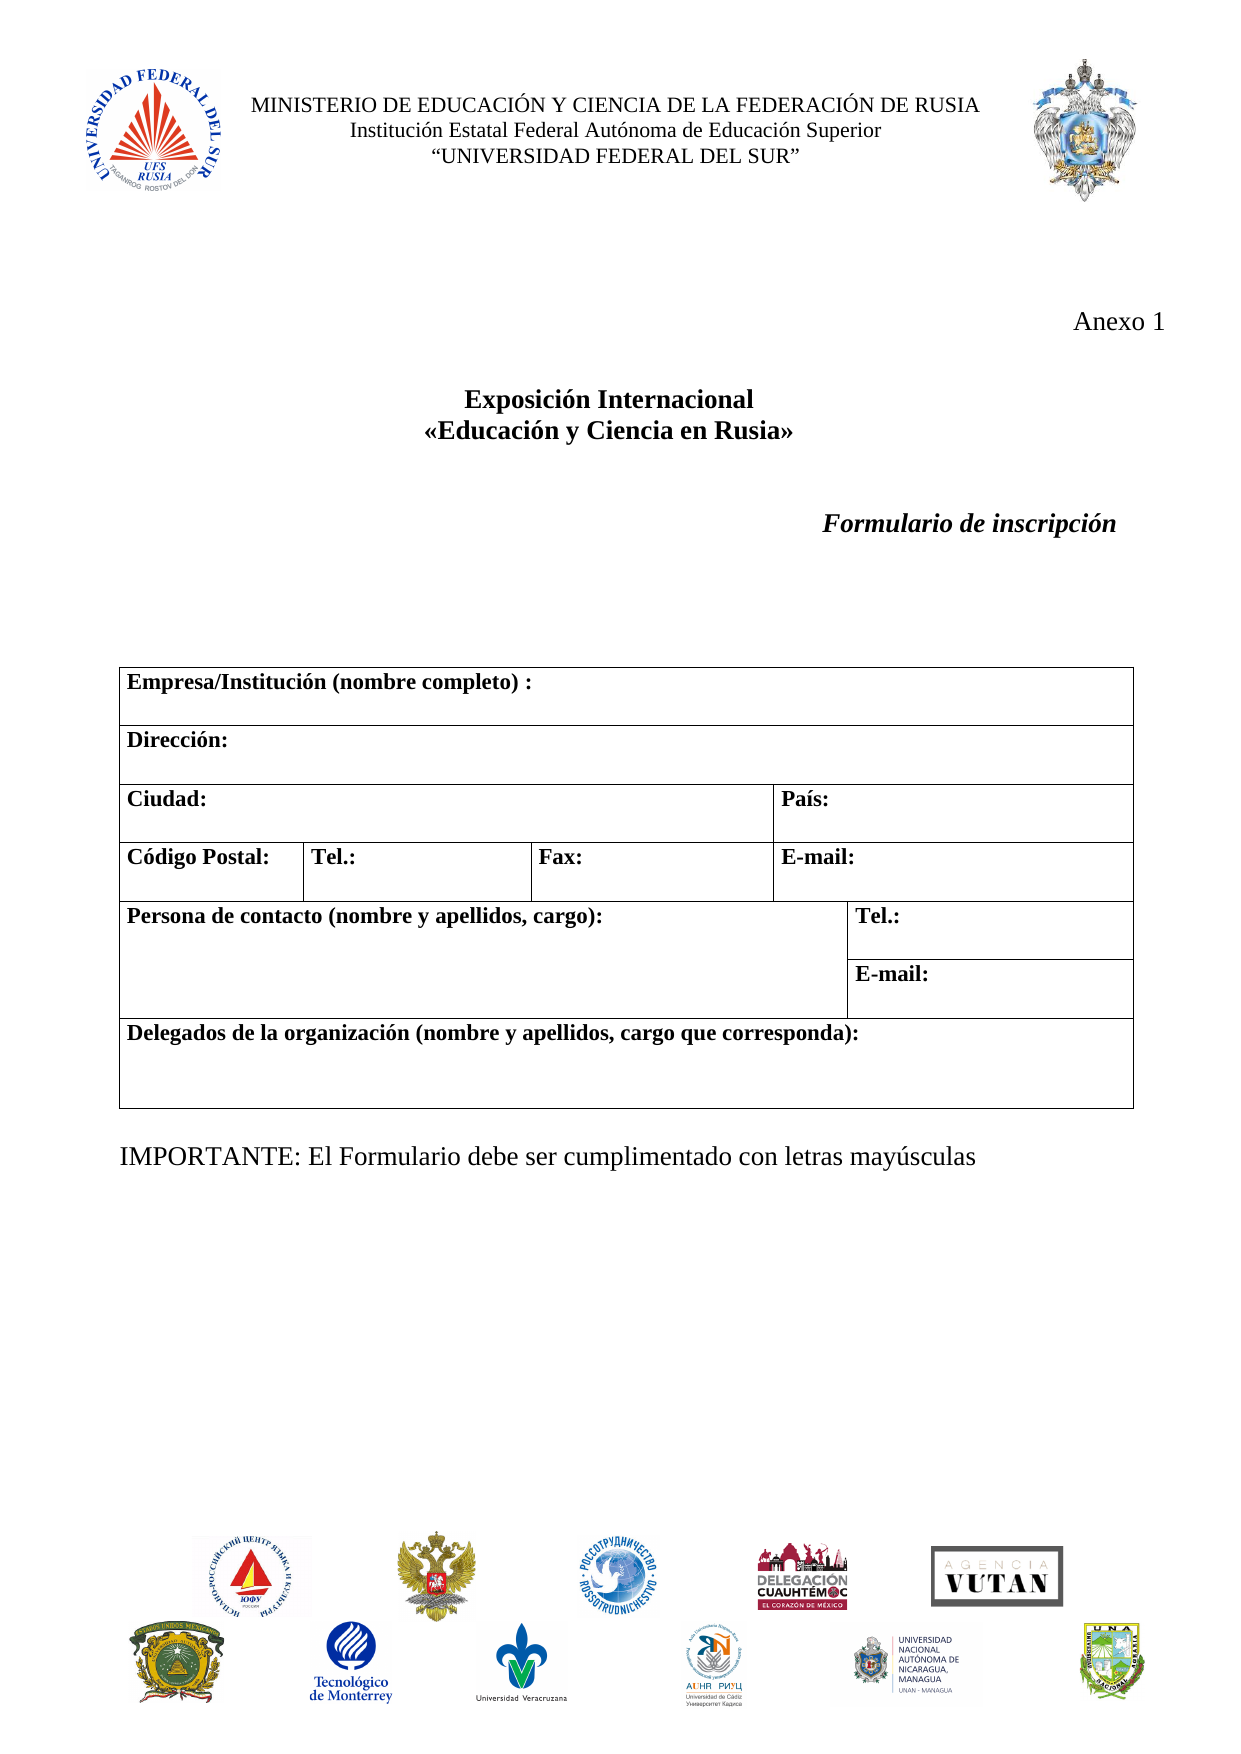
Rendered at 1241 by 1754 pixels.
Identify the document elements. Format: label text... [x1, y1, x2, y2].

picture [1079, 1621, 1146, 1701]
picture [397, 1531, 568, 1702]
table_cell Tel.: [304, 843, 531, 901]
table_cell Ciudad: [120, 785, 773, 842]
table_cell Tel.: [848, 902, 1133, 959]
text Anexo 1 [75, 305, 1165, 336]
picture [829, 1622, 983, 1707]
picture [1013, 59, 1156, 202]
table_cell Persona de contacto (nombre y apellidos, cargo): [120, 902, 847, 1018]
table_header Exposición Internacional «Educación y Ciencia en Rusia» Formulario de inscripción [64, 383, 1154, 573]
picture [757, 1543, 848, 1610]
table_cell E-mail: [774, 843, 1133, 901]
table_cell E-mail: [848, 960, 1133, 1018]
picture [577, 1535, 660, 1618]
table_cell Delegados de la organización (nombre y apellidos, cargo que corresponda): [120, 1019, 1133, 1108]
picture [681, 1621, 747, 1709]
table_header Empresa/Institución (nombre completo) : [120, 668, 1133, 725]
table_cell Código Postal: [120, 843, 303, 901]
picture [931, 1546, 1064, 1607]
picture [191, 1536, 312, 1617]
picture [128, 1621, 225, 1703]
table_cell Fax: [532, 843, 773, 901]
table_cell País: [774, 785, 1133, 842]
picture [86, 69, 221, 191]
table_cell Dirección: [120, 726, 1133, 784]
text IMPORTANTE: El Formulario debe ser cumplimentado con letras mayúsculas [75, 1140, 1165, 1171]
picture [309, 1621, 393, 1704]
